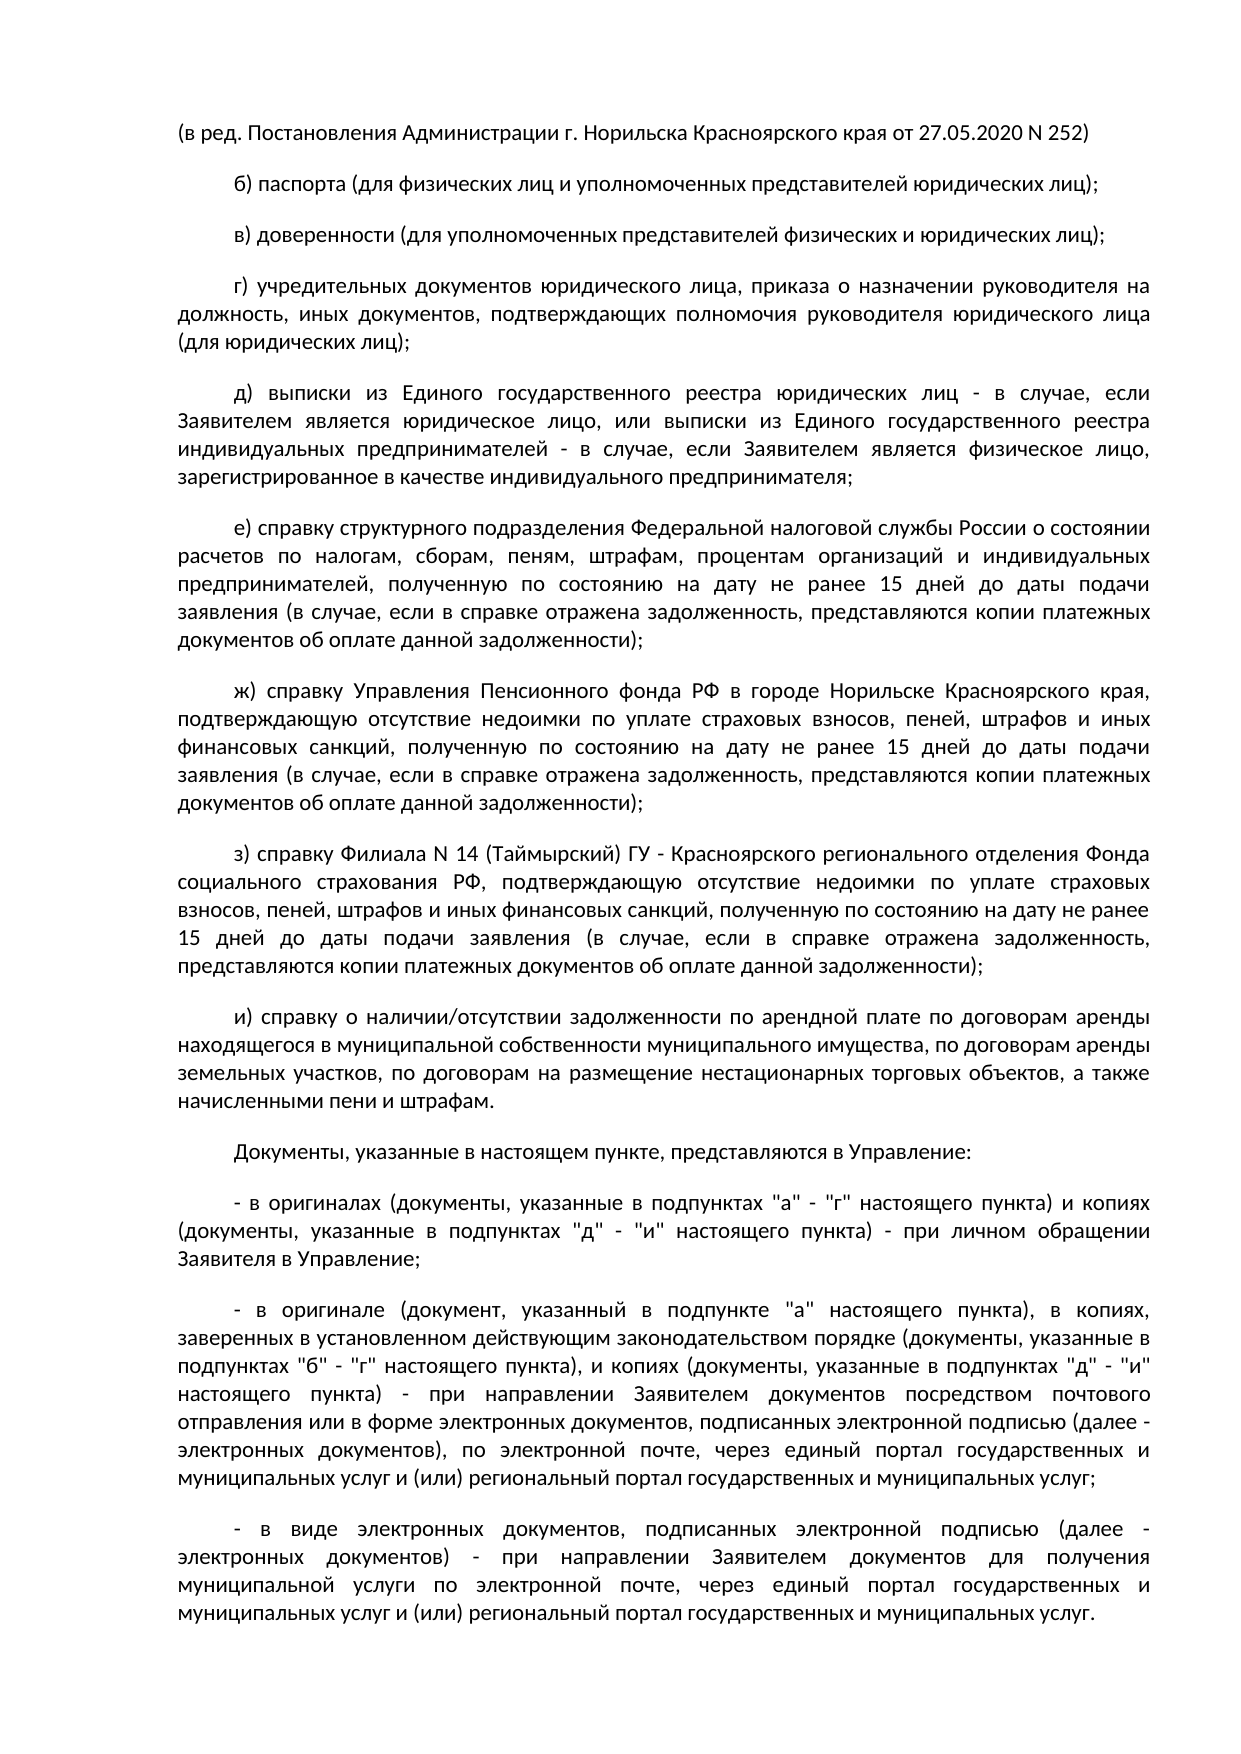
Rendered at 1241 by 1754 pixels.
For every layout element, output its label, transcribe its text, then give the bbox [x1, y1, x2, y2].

text з) справку Филиала N 14 (Таймырский) ГУ - Красноярского регионального отделения Фонда социального страхования РФ, подтверждающую отсутствие недоимки по уплате страховых взносов, пеней, штрафов и иных финансовых санкций, полученную по состоянию на дату не ранее 15 дней до даты подачи заявления (в случае, если в справке отражена задолженность, представляются копии платежных документов об оплате данной задолженности); [177, 839, 1152, 979]
text г) учредительных документов юридического лица, приказа о назначении руководителя на должность, иных документов, подтверждающих полномочия руководителя юридического лица (для юридических лиц); [177, 271, 1152, 355]
text - в виде электронных документов, подписанных электронной подписью (далее - электронных документов) - при направлении Заявителем документов для получения муниципальной услуги по электронной почте, через единый портал государственных и муниципальных услуг и (или) региональный портал государственных и муниципальных услуг. [177, 1514, 1152, 1626]
text и) справку о наличии/отсутствии задолженности по арендной плате по договорам аренды находящегося в муниципальной собственности муниципального имущества, по договорам аренды земельных участков, по договорам на размещение нестационарных торговых объектов, а также начисленными пени и штрафам. [177, 1002, 1152, 1114]
text б) паспорта (для физических лиц и уполномоченных представителей юридических лиц); [177, 169, 1152, 197]
text ж) справку Управления Пенсионного фонда РФ в городе Норильске Красноярского края, подтверждающую отсутствие недоимки по уплате страховых взносов, пеней, штрафов и иных финансовых санкций, полученную по состоянию на дату не ранее 15 дней до даты подачи заявления (в случае, если в справке отражена задолженность, представляются копии платежных документов об оплате данной задолженности); [177, 676, 1152, 816]
text е) справку структурного подразделения Федеральной налоговой службы России о состоянии расчетов по налогам, сборам, пеням, штрафам, процентам организаций и индивидуальных предпринимателей, полученную по состоянию на дату не ранее 15 дней до даты подачи заявления (в случае, если в справке отражена задолженность, представляются копии платежных документов об оплате данной задолженности); [177, 513, 1152, 653]
text Документы, указанные в настоящем пункте, представляются в Управление: [177, 1137, 1152, 1165]
text - в оригиналах (документы, указанные в подпунктах "а" - "г" настоящего пункта) и копиях (документы, указанные в подпунктах "д" - "и" настоящего пункта) - при личном обращении Заявителя в Управление; [177, 1188, 1152, 1272]
text - в оригинале (документ, указанный в подпункте "а" настоящего пункта), в копиях, заверенных в установленном действующим законодательством порядке (документы, указанные в подпунктах "б" - "г" настоящего пункта), и копиях (документы, указанные в подпунктах "д" - "и" настоящего пункта) - при направлении Заявителем документов посредством почтового отправления или в форме электронных документов, подписанных электронной подписью (далее - электронных документов), по электронной почте, через единый портал государственных и муниципальных услуг и (или) региональный портал государственных и муниципальных услуг; [177, 1295, 1152, 1491]
text в) доверенности (для уполномоченных представителей физических и юридических лиц); [177, 220, 1152, 248]
text д) выписки из Единого государственного реестра юридических лиц - в случае, если Заявителем является юридическое лицо, или выписки из Единого государственного реестра индивидуальных предпринимателей - в случае, если Заявителем является физическое лицо, зарегистрированное в качестве индивидуального предпринимателя; [177, 378, 1152, 490]
text (в ред. Постановления Администрации г. Норильска Красноярского края от 27.05.2020 N 252) [177, 118, 1152, 146]
